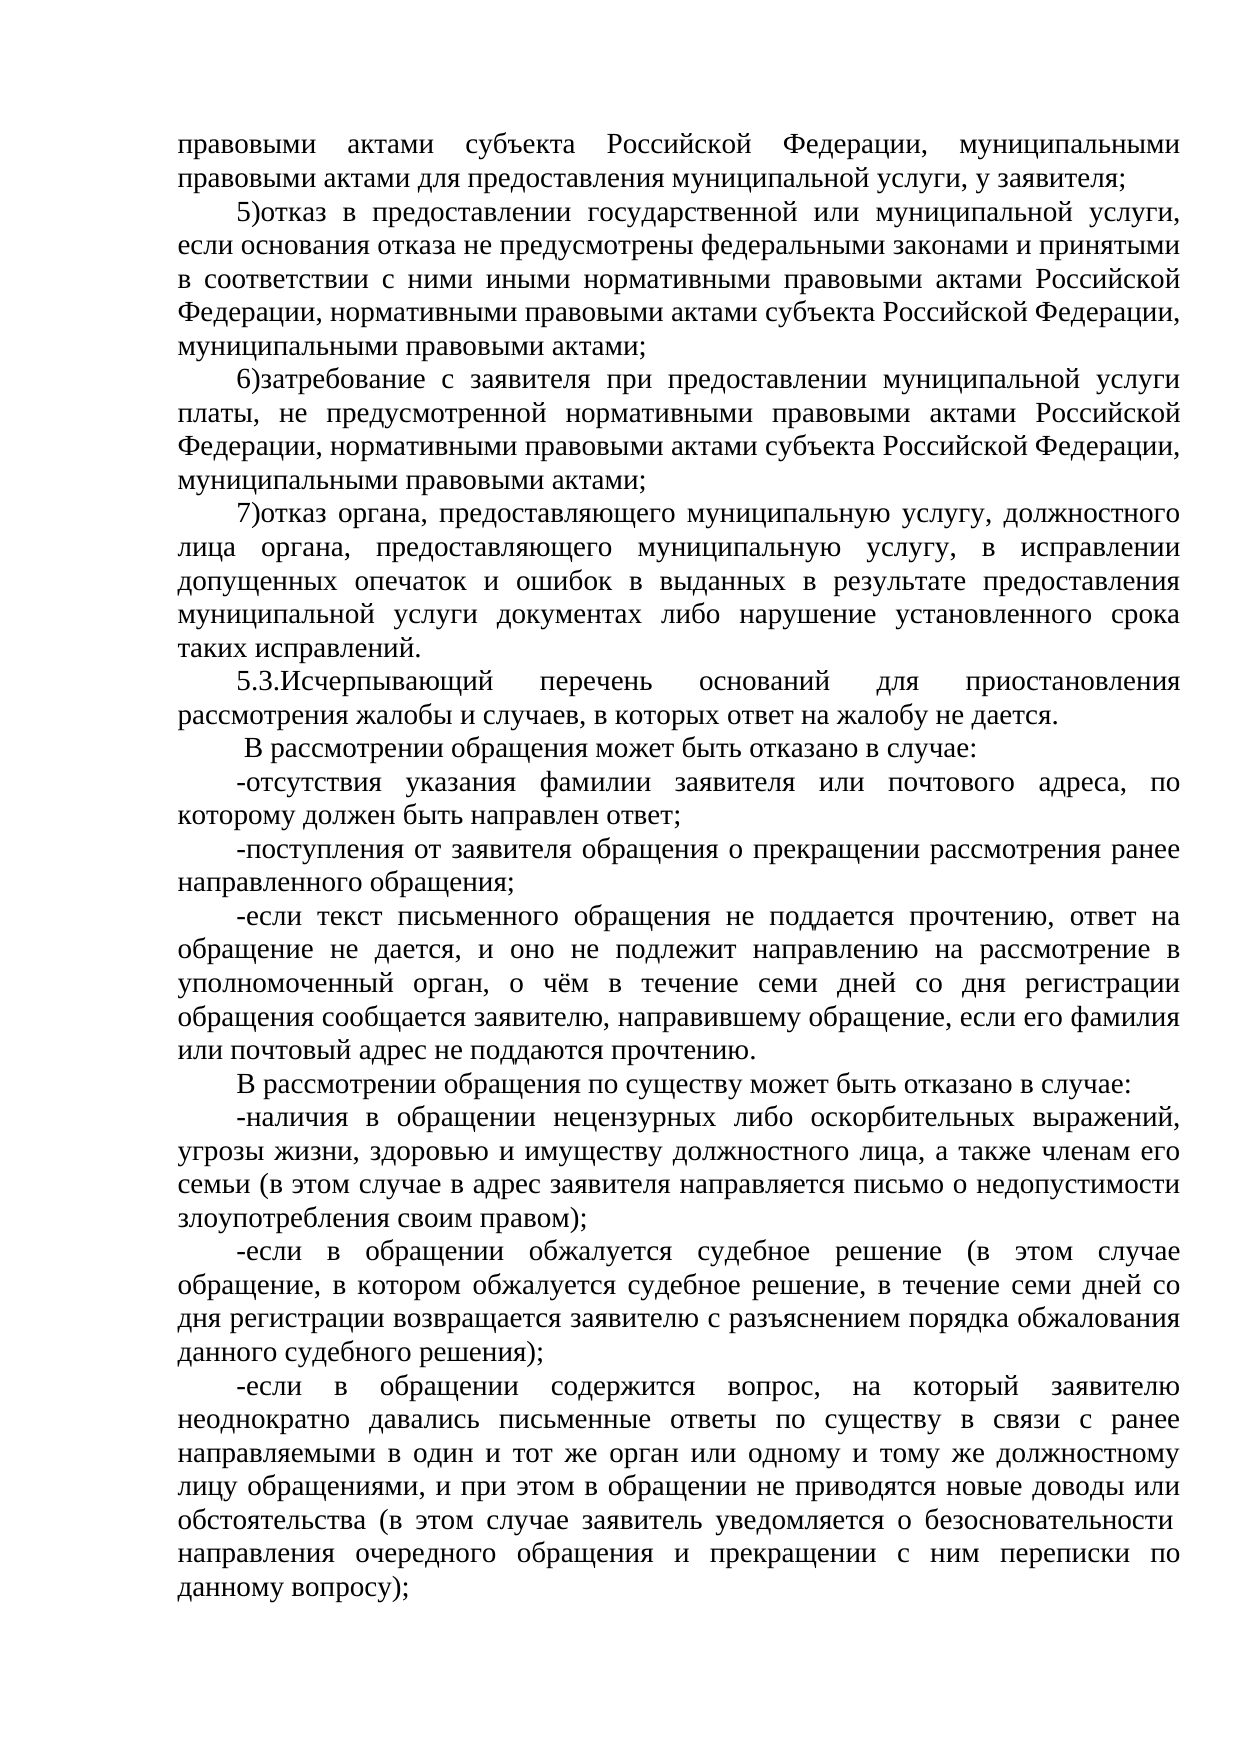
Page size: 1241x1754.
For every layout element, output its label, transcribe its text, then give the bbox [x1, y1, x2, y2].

text В рассмотрении обращения может быть отказано в случае: [177, 730, 1181, 764]
text -если в обращении содержится вопрос, на который заявителю неоднократно давались письменные ответы по существу в связи с ранее направляемыми в один и тот же орган или одному и тому же должностному лицу обращениями, и при этом в обращении не приводятся новые доводы или обстоятельства (в этом случае заявитель уведомляется о безосновательности направления очередного обращения и прекращении с ним переписки по данному вопросу); [177, 1368, 1181, 1602]
text -поступления от заявителя обращения о прекращении рассмотрения ранее направленного обращения; [177, 831, 1181, 898]
text 5.3.Исчерпывающий перечень оснований для приостановления рассмотрения жалобы и случаев, в которых ответ на жалобу не дается. [177, 663, 1181, 730]
text -если текст письменного обращения не поддается прочтению, ответ на обращение не дается, и оно не подлежит направлению на рассмотрение в уполномоченный орган, о чём в течение семи дней со дня регистрации обращения сообщается заявителю, направившему обращение, если его фамилия или почтовый адрес не поддаются прочтению. [177, 898, 1181, 1066]
text -если в обращении обжалуется судебное решение (в этом случае обращение, в котором обжалуется судебное решение, в течение семи дней со дня регистрации возвращается заявителю с разъяснением порядка обжалования данного судебного решения); [177, 1233, 1181, 1368]
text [177, 127, 1181, 194]
text В рассмотрении обращения по существу может быть отказано в случае: [177, 1066, 1181, 1099]
text 6)затребование с заявителя при предоставлении муниципальной услуги платы, не предусмотренной нормативными правовыми актами Российской Федерации, нормативными правовыми актами субъекта Российской Федерации, муниципальными правовыми актами; [177, 361, 1181, 496]
text 5)отказ в предоставлении государственной или муниципальной услуги, если основания отказа не предусмотрены федеральными законами и принятыми в соответствии с ними иными нормативными правовыми актами Российской Федерации, нормативными правовыми актами субъекта Российской Федерации, муниципальными правовыми актами; [177, 194, 1181, 361]
text 7)отказ органа, предоставляющего муниципальную услугу, должностного лица органа, предоставляющего муниципальную услугу, в исправлении допущенных опечаток и ошибок в выданных в результате предоставления муниципальной услуги документах либо нарушение установленного срока таких исправлений. [177, 496, 1181, 663]
text -наличия в обращении нецензурных либо оскорбительных выражений, угрозы жизни, здоровью и имуществу должностного лица, а также членам его семьи (в этом случае в адрес заявителя направляется письмо о недопустимости злоупотребления своим правом); [177, 1099, 1181, 1233]
text -отсутствия указания фамилии заявителя или почтового адреса, по которому должен быть направлен ответ; [177, 764, 1181, 831]
